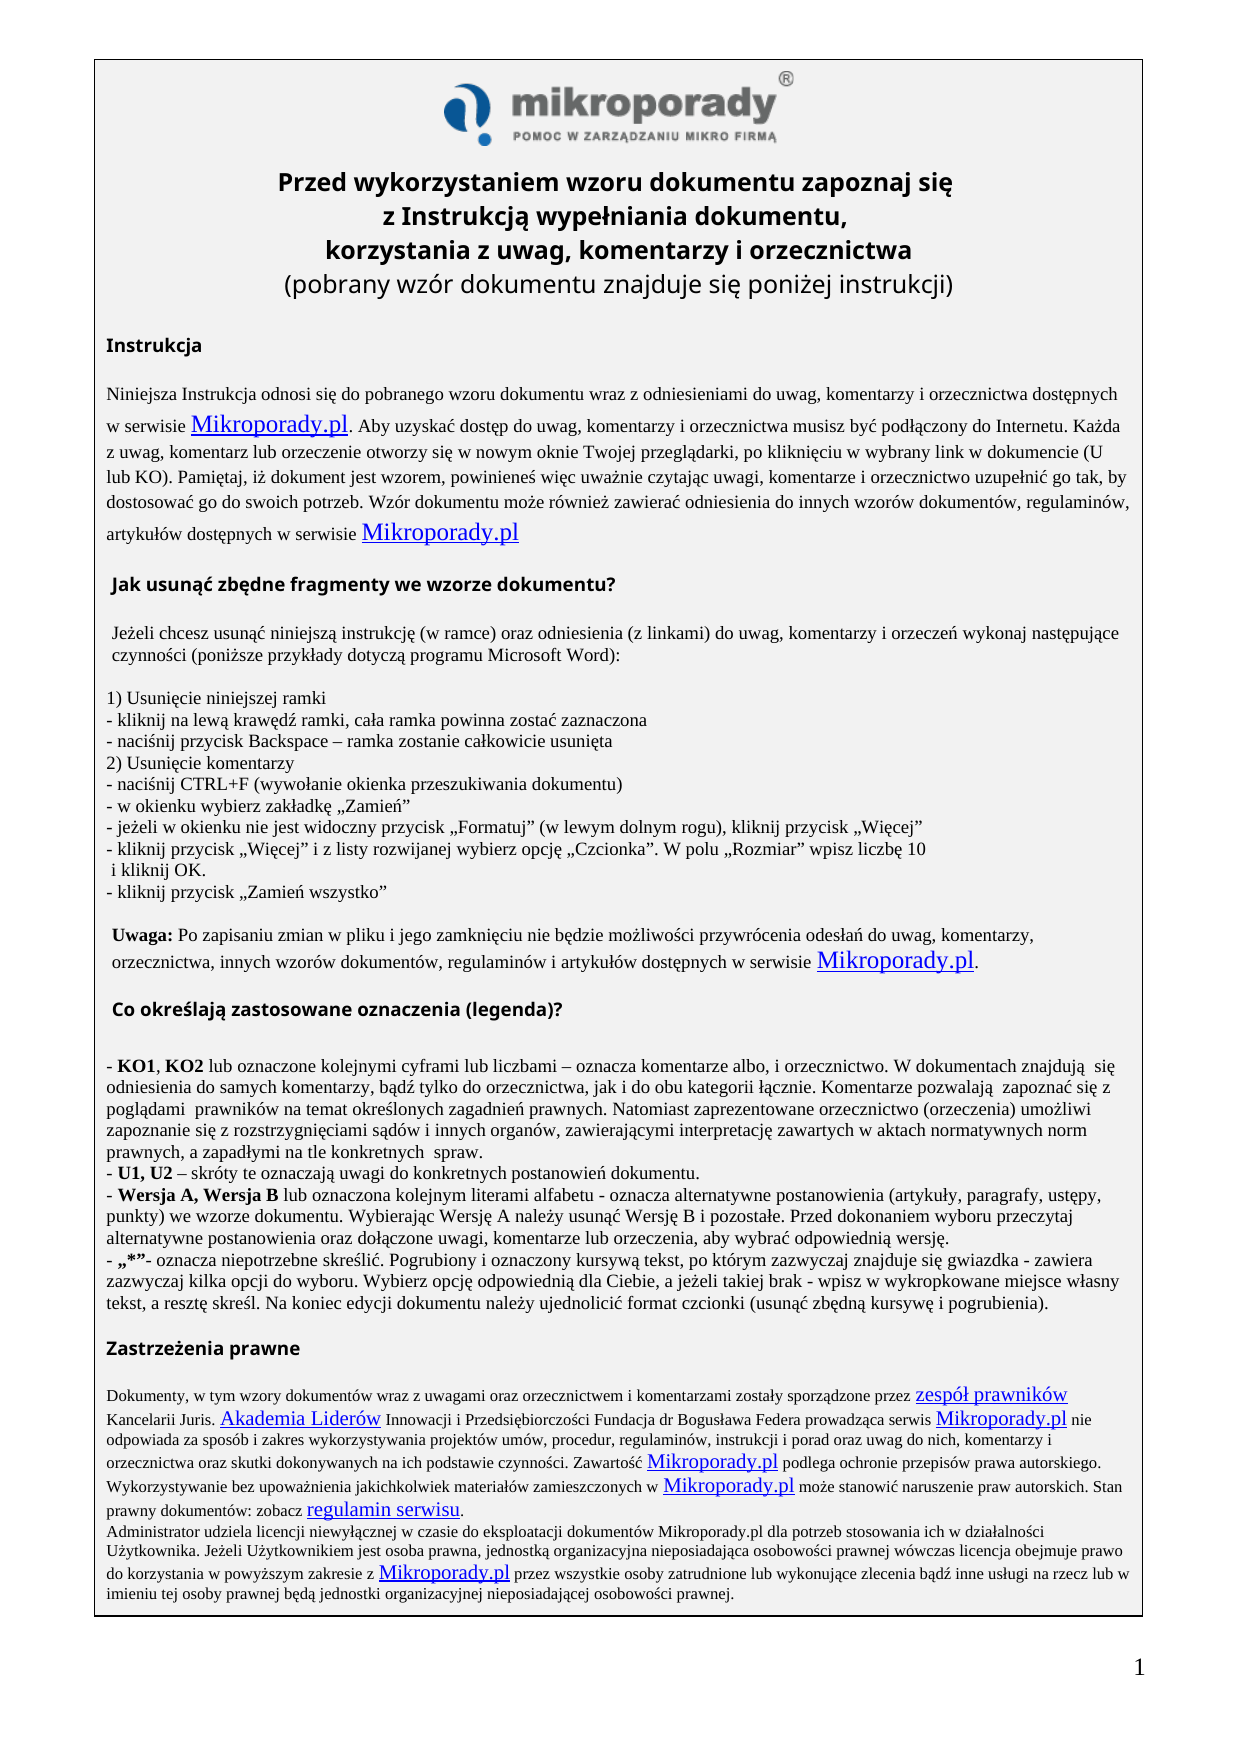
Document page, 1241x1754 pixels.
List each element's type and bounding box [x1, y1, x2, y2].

table_header [95, 60, 1142, 1615]
picture [444, 71, 794, 146]
